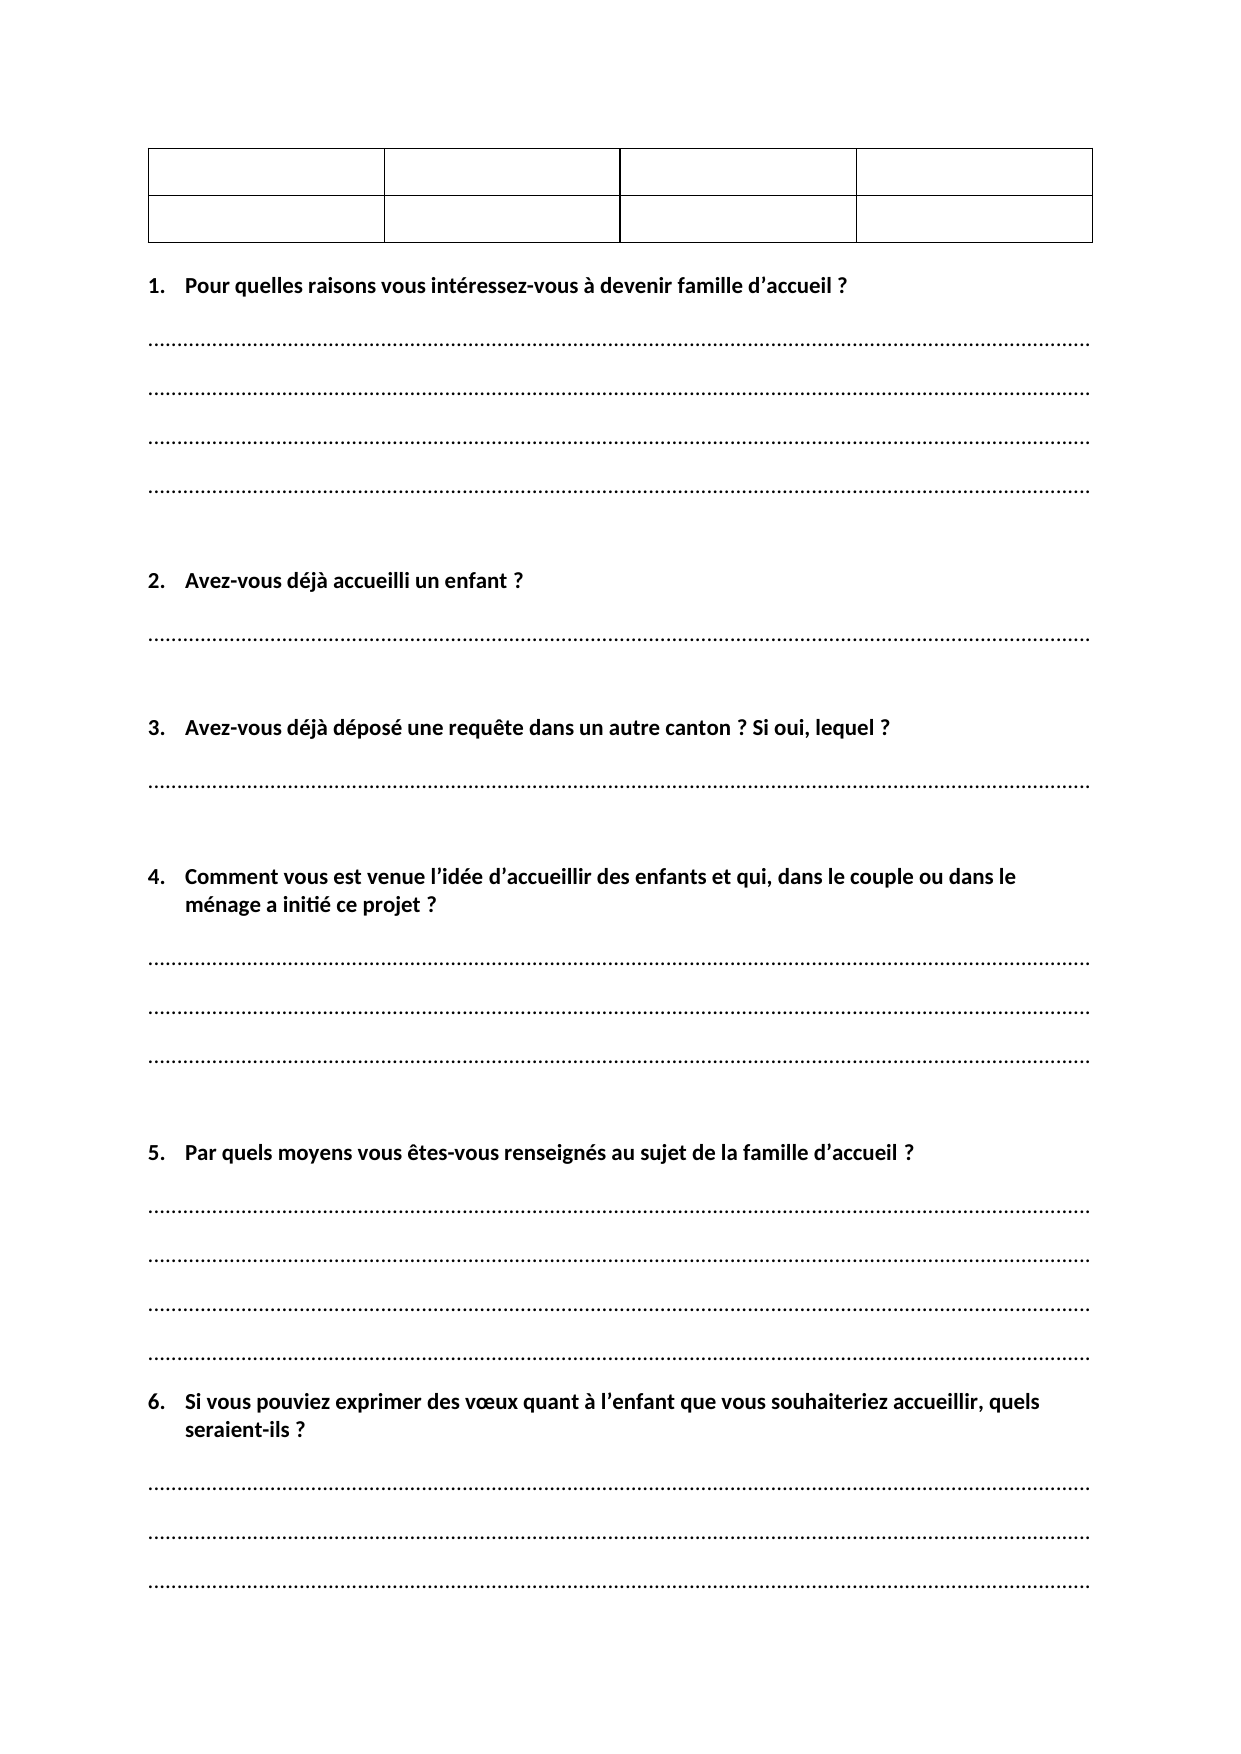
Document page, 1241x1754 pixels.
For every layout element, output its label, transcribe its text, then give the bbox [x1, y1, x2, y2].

table_cell [621, 196, 856, 242]
table_cell [385, 149, 619, 195]
list Avez-vous déjà déposé une requête dans un autre canton ? Si oui, lequel ? [148, 713, 1093, 741]
table_cell [149, 149, 384, 195]
table_cell [385, 196, 619, 242]
list Par quels moyens vous êtes-vous renseignés au sujet de la famille d’accueil ? [148, 1138, 1093, 1167]
list Si vous pouviez exprimer des vœux quant à l’enfant que vous souhaiteriez accueillir, quels seraient-ils ? [148, 1387, 1093, 1443]
table_cell [149, 196, 384, 242]
table_cell [621, 149, 856, 195]
list Avez-vous déjà accueilli un enfant ? [148, 567, 1093, 594]
list Pour quelles raisons vous intéressez-vous à devenir famille d’accueil ? [148, 271, 1093, 299]
table_cell [857, 149, 1092, 195]
list Comment vous est venue l’idée d’accueillir des enfants et qui, dans le couple ou dans le ménage a initié ce projet ? [148, 862, 1093, 918]
table_cell [857, 196, 1092, 242]
